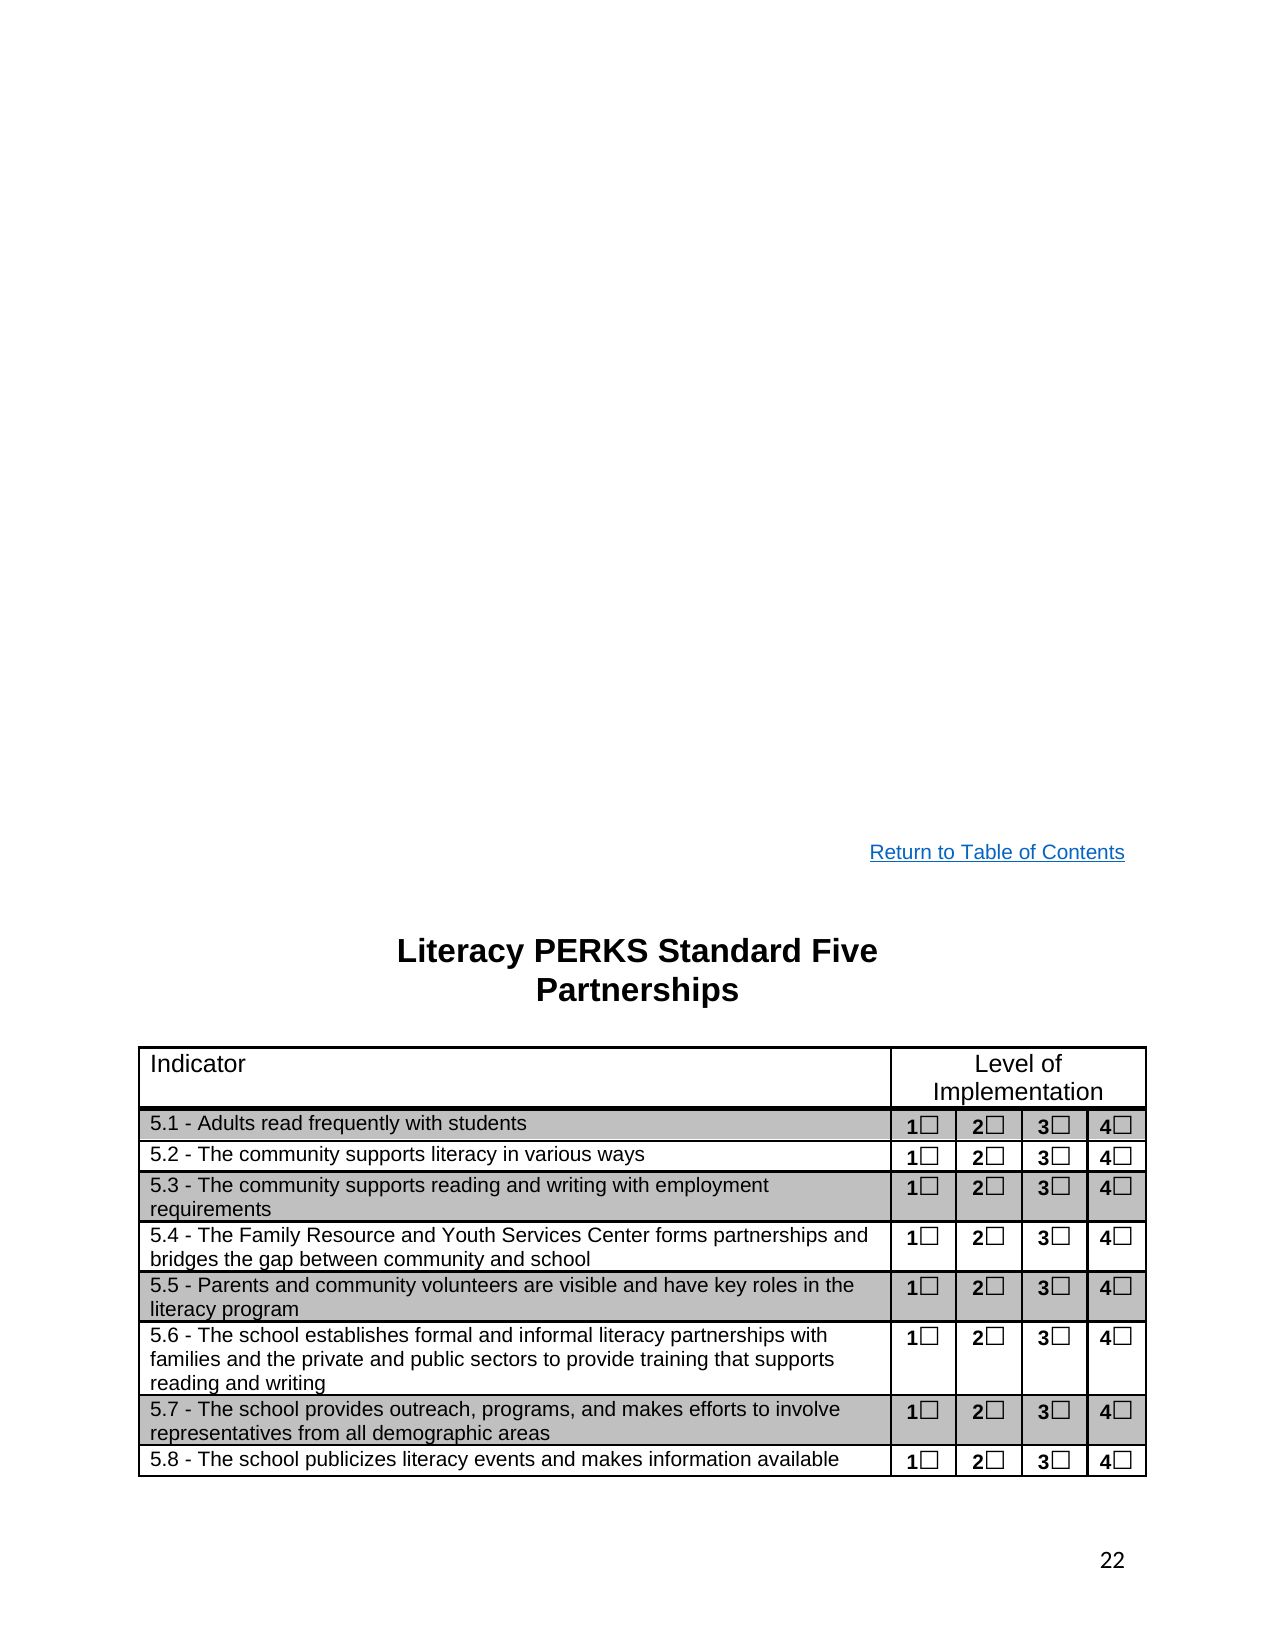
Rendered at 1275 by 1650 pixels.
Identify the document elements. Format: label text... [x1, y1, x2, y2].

table_cell 1☐ [892, 1446, 955, 1475]
table_cell 3☐ [1023, 1142, 1086, 1170]
table_cell 5.5 - Parents and community volunteers are visible and have key roles in the literacy program [140, 1273, 890, 1320]
table_cell 3☐ [1023, 1273, 1086, 1320]
table_cell 1☐ [892, 1111, 955, 1139]
table_header Indicator [140, 1049, 890, 1106]
table_cell 5.4 - The Family Resource and Youth Services Center forms partnerships and bridges the gap between community and school [140, 1223, 890, 1270]
table_cell 4☐ [1089, 1396, 1145, 1444]
text Return to Table of Contents [150, 840, 1125, 864]
table_cell 2☐ [957, 1446, 1021, 1475]
table_cell 4☐ [1089, 1111, 1145, 1139]
table_cell 4☐ [1089, 1446, 1145, 1475]
table_cell 4☐ [1089, 1223, 1145, 1270]
table_cell 3☐ [1023, 1111, 1086, 1139]
table_cell 2☐ [957, 1396, 1021, 1444]
table_cell 5.2 - The community supports literacy in various ways [140, 1142, 890, 1170]
table_cell 5.1 - Adults read frequently with students [140, 1111, 890, 1139]
table_cell 4☐ [1089, 1173, 1145, 1220]
table_cell 3☐ [1023, 1323, 1086, 1394]
table_cell 3☐ [1023, 1396, 1086, 1444]
table_cell 5.8 - The school publicizes literacy events and makes information available [140, 1446, 890, 1475]
table_cell 5.6 - The school establishes formal and informal literacy partnerships with families and the private and public sectors to provide training that supports reading and writing [140, 1323, 890, 1394]
table_cell 2☐ [957, 1223, 1021, 1270]
table_cell 1☐ [892, 1323, 955, 1394]
table_cell 4☐ [1089, 1323, 1145, 1394]
table_cell 4☐ [1089, 1273, 1145, 1320]
table_cell 3☐ [1023, 1223, 1086, 1270]
table_cell 2☐ [957, 1142, 1021, 1170]
text Partnerships [150, 969, 1125, 1008]
table_cell 1☐ [892, 1142, 955, 1170]
table_cell 1☐ [892, 1173, 955, 1220]
table_cell 2☐ [957, 1173, 1021, 1220]
table_cell 5.7 - The school provides outreach, programs, and makes efforts to involve representatives from all demographic areas [140, 1396, 890, 1444]
table_cell 4☐ [1089, 1142, 1145, 1170]
table_cell 5.3 - The community supports reading and writing with employment requirements [140, 1173, 890, 1220]
table_cell 3☐ [1023, 1446, 1086, 1475]
table_header Level of Implementation [892, 1049, 1145, 1106]
table_cell 1☐ [892, 1223, 955, 1270]
table_cell 2☐ [957, 1323, 1021, 1394]
table_cell 1☐ [892, 1273, 955, 1320]
table_cell 2☐ [957, 1111, 1021, 1139]
table_cell 1☐ [892, 1396, 955, 1444]
table_cell 3☐ [1023, 1173, 1086, 1220]
table_cell 2☐ [957, 1273, 1021, 1320]
text Literacy PERKS Standard Five [150, 931, 1125, 969]
